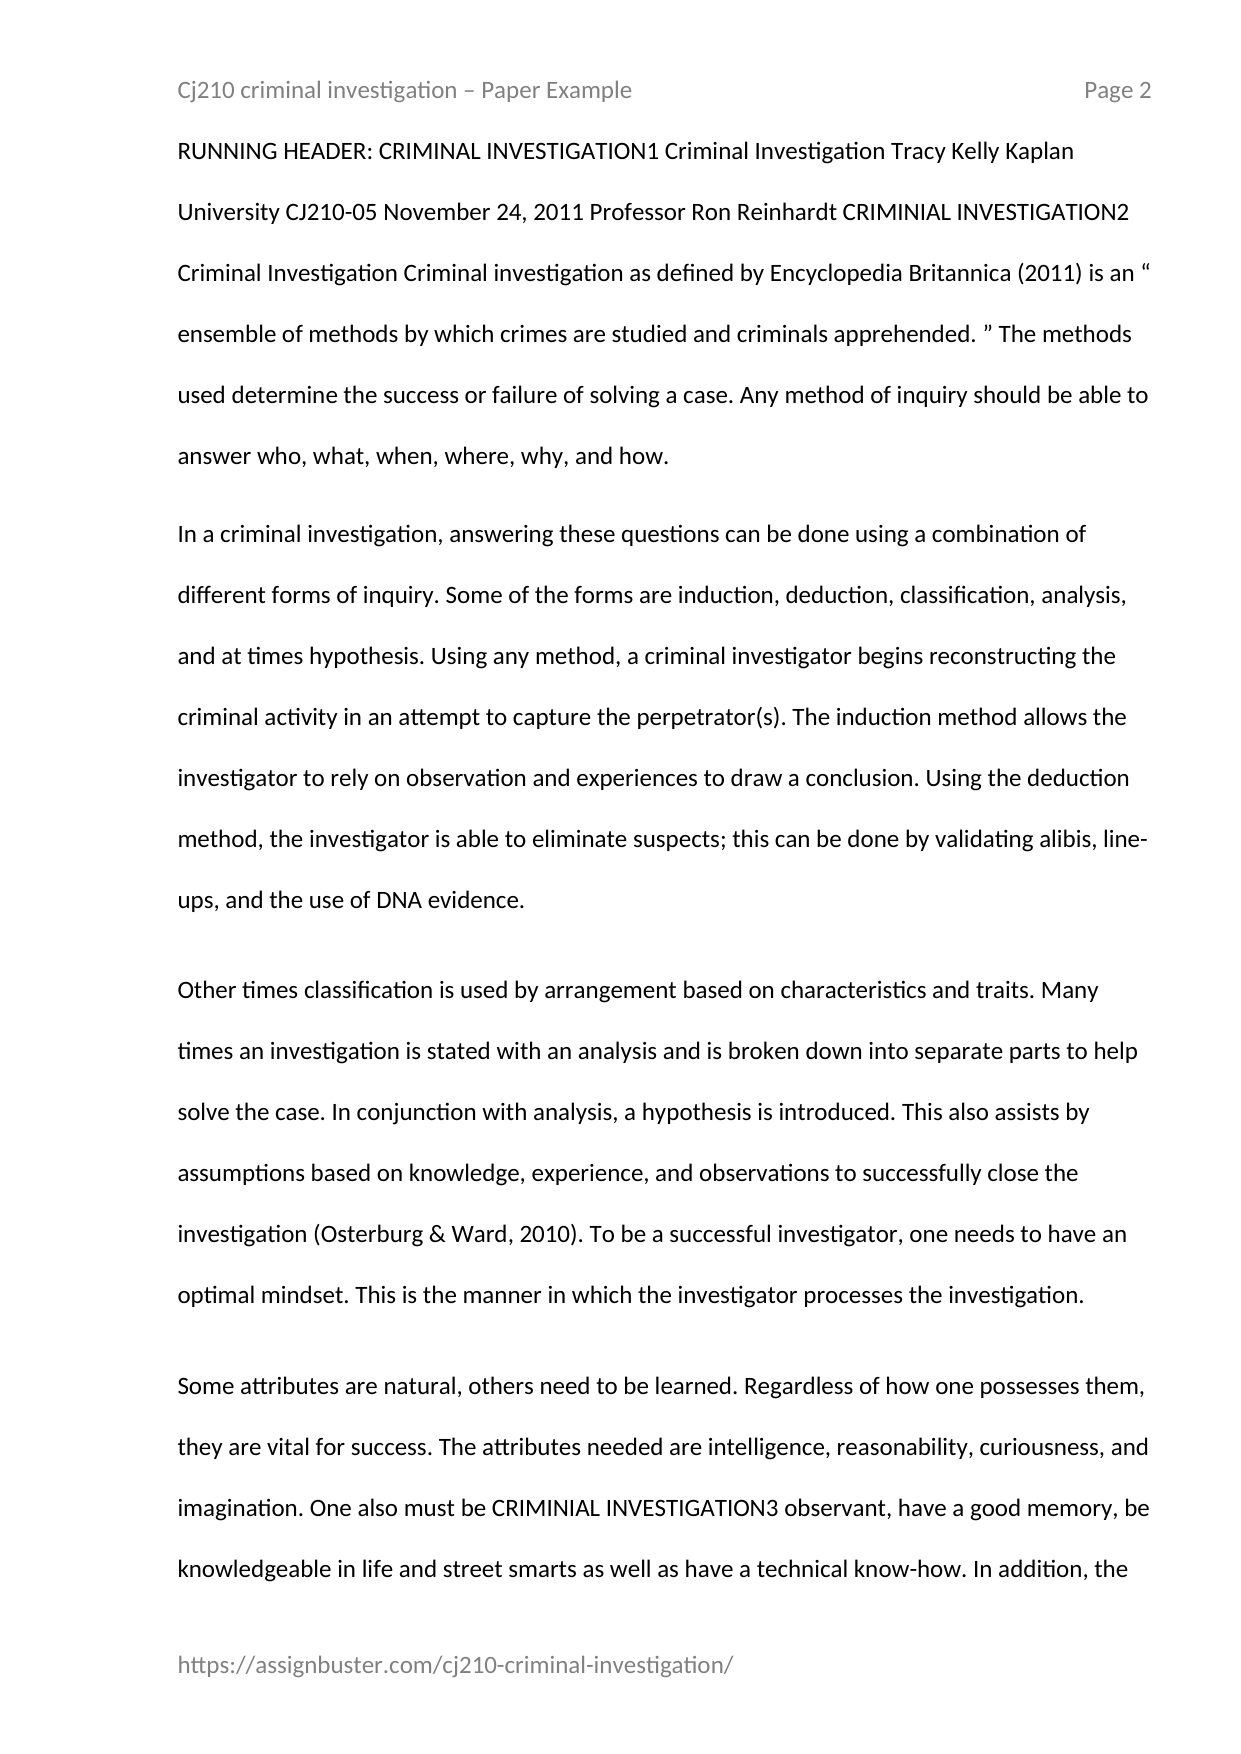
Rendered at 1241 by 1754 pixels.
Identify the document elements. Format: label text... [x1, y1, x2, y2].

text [177, 1370, 1152, 1584]
text RUNNING HEADER: CRIMINAL INVESTIGATION1 Criminal Investigation Tracy Kelly Kaplan University CJ210-05 November 24, 2011 Professor Ron Reinhardt CRIMINIAL INVESTIGATION2 Criminal Investigation Criminal investigation as defined by Encyclopedia Britannica (2011) is an “ ensemble of methods by which crimes are studied and criminals apprehended. ” The methods used determine the success or failure of solving a case. Any method of inquiry should be able to answer who, what, when, where, why, and how. [177, 135, 1152, 471]
text Other times classification is used by arrangement based on characteristics and traits. Many times an investigation is stated with an analysis and is broken down into separate parts to help solve the case. In conjunction with analysis, a hypothesis is introduced. This also assists by assumptions based on knowledge, experience, and observations to successfully close the investigation (Osterburg & Ward, 2010). To be a successful investigator, one needs to have an optimal mindset. This is the manner in which the investigator processes the investigation. [177, 974, 1152, 1310]
text In a criminal investigation, answering these questions can be done using a combination of different forms of inquiry. Some of the forms are induction, deduction, classification, analysis, and at times hypothesis. Using any method, a criminal investigator begins reconstructing the criminal activity in an attempt to capture the perpetrator(s). The induction method allows the investigator to rely on observation and experiences to draw a conclusion. Using the deduction method, the investigator is able to eliminate suspects; this can be done by validating alibis, line-ups, and the use of DNA evidence. [177, 518, 1152, 914]
